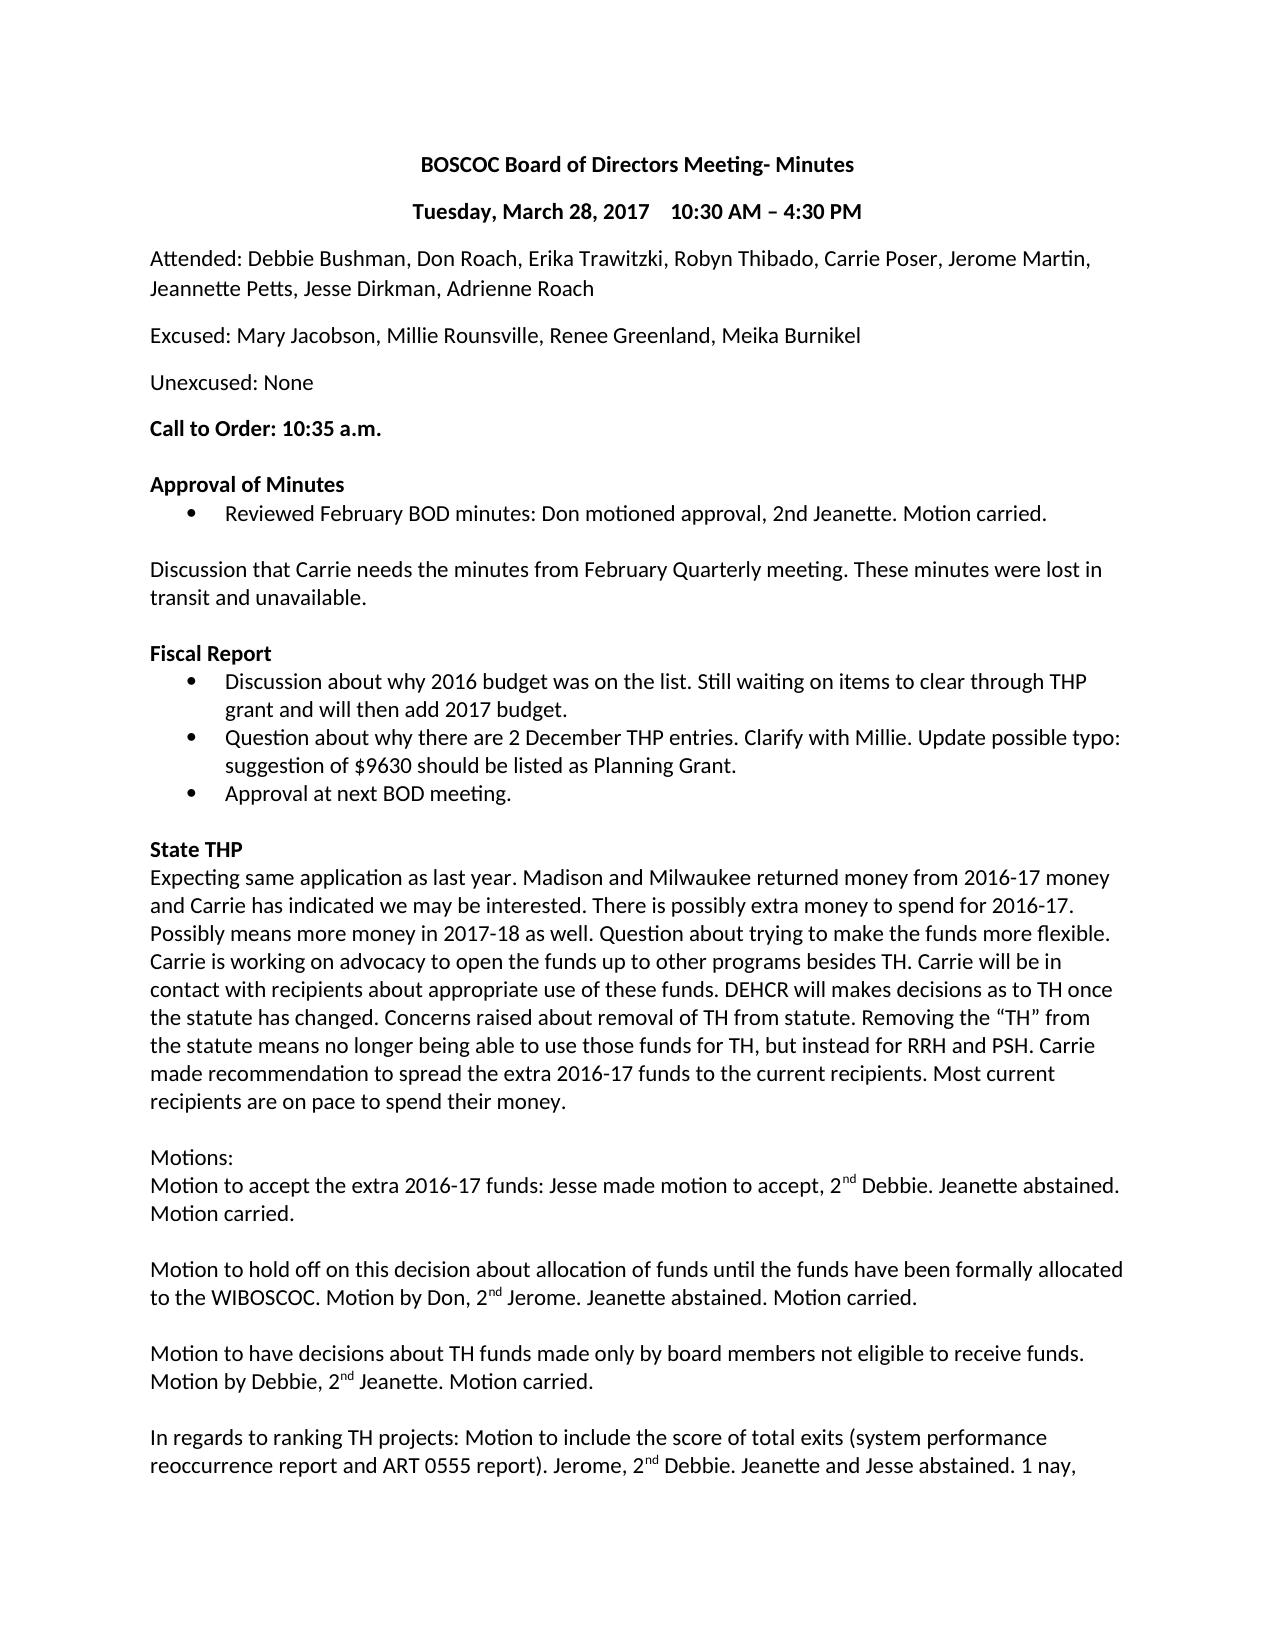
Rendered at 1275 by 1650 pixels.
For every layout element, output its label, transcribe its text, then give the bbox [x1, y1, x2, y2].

list Reviewed February BOD minutes: Don motioned approval, 2nd Jeanette. Motion carried. [187, 499, 1125, 527]
list Approval at next BOD meeting. [187, 779, 1125, 807]
text Motion to have decisions about TH funds made only by board members not eligible to receive funds. Motion by Debbie, 2nd Jeanette. Motion carried. [150, 1339, 1125, 1395]
text Expecting same application as last year. Madison and Milwaukee returned money from 2016-17 money and Carrie has indicated we may be interested. There is possibly extra money to spend for 2016-17. Possibly means more money in 2017-18 as well. Question about trying to make the funds more flexible. Carrie is working on advocacy to open the funds up to other programs besides TH. Carrie will be in contact with recipients about appropriate use of these funds. DEHCR will makes decisions as to TH once the statute has changed. Concerns raised about removal of TH from statute. Removing the “TH” from the statute means no longer being able to use those funds for TH, but instead for RRH and PSH. Carrie made recommendation to spread the extra 2016-17 funds to the current recipients. Most current recipients are on pace to spend their money. [150, 863, 1125, 1115]
text Unexcused: None [150, 368, 1125, 396]
text Tuesday, March 28, 2017 10:30 AM – 4:30 PM [150, 197, 1125, 225]
text Motion to hold off on this decision about allocation of funds until the funds have been formally allocated to the WIBOSCOC. Motion by Don, 2nd Jerome. Jeanette abstained. Motion carried. [150, 1255, 1125, 1311]
text Motions: [150, 1143, 1125, 1171]
text Discussion that Carrie needs the minutes from February Quarterly meeting. These minutes were lost in transit and unavailable. [150, 555, 1125, 611]
text Attended: Debbie Bushman, Don Roach, Erika Trawitzki, Robyn Thibado, Carrie Poser, Jerome Martin, Jeannette Petts, Jesse Dirkman, Adrienne Roach [150, 244, 1125, 302]
text Call to Order: 10:35 a.m. [150, 414, 1125, 443]
text Fiscal Report [150, 639, 1125, 667]
text Motion to accept the extra 2016-17 funds: Jesse made motion to accept, 2nd Debbie. Jeanette abstained. Motion carried. [150, 1171, 1125, 1227]
text Excused: Mary Jacobson, Millie Rounsville, Renee Greenland, Meika Burnikel [150, 321, 1125, 349]
list Question about why there are 2 December THP entries. Clarify with Millie. Update possible typo: suggestion of $9630 should be listed as Planning Grant. [187, 723, 1125, 779]
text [150, 1423, 1125, 1479]
text BOSCOC Board of Directors Meeting- Minutes [150, 150, 1125, 178]
text Approval of Minutes [150, 471, 1125, 499]
list Discussion about why 2016 budget was on the list. Still waiting on items to clear through THP grant and will then add 2017 budget. [187, 667, 1125, 723]
text State THP [150, 835, 1125, 863]
